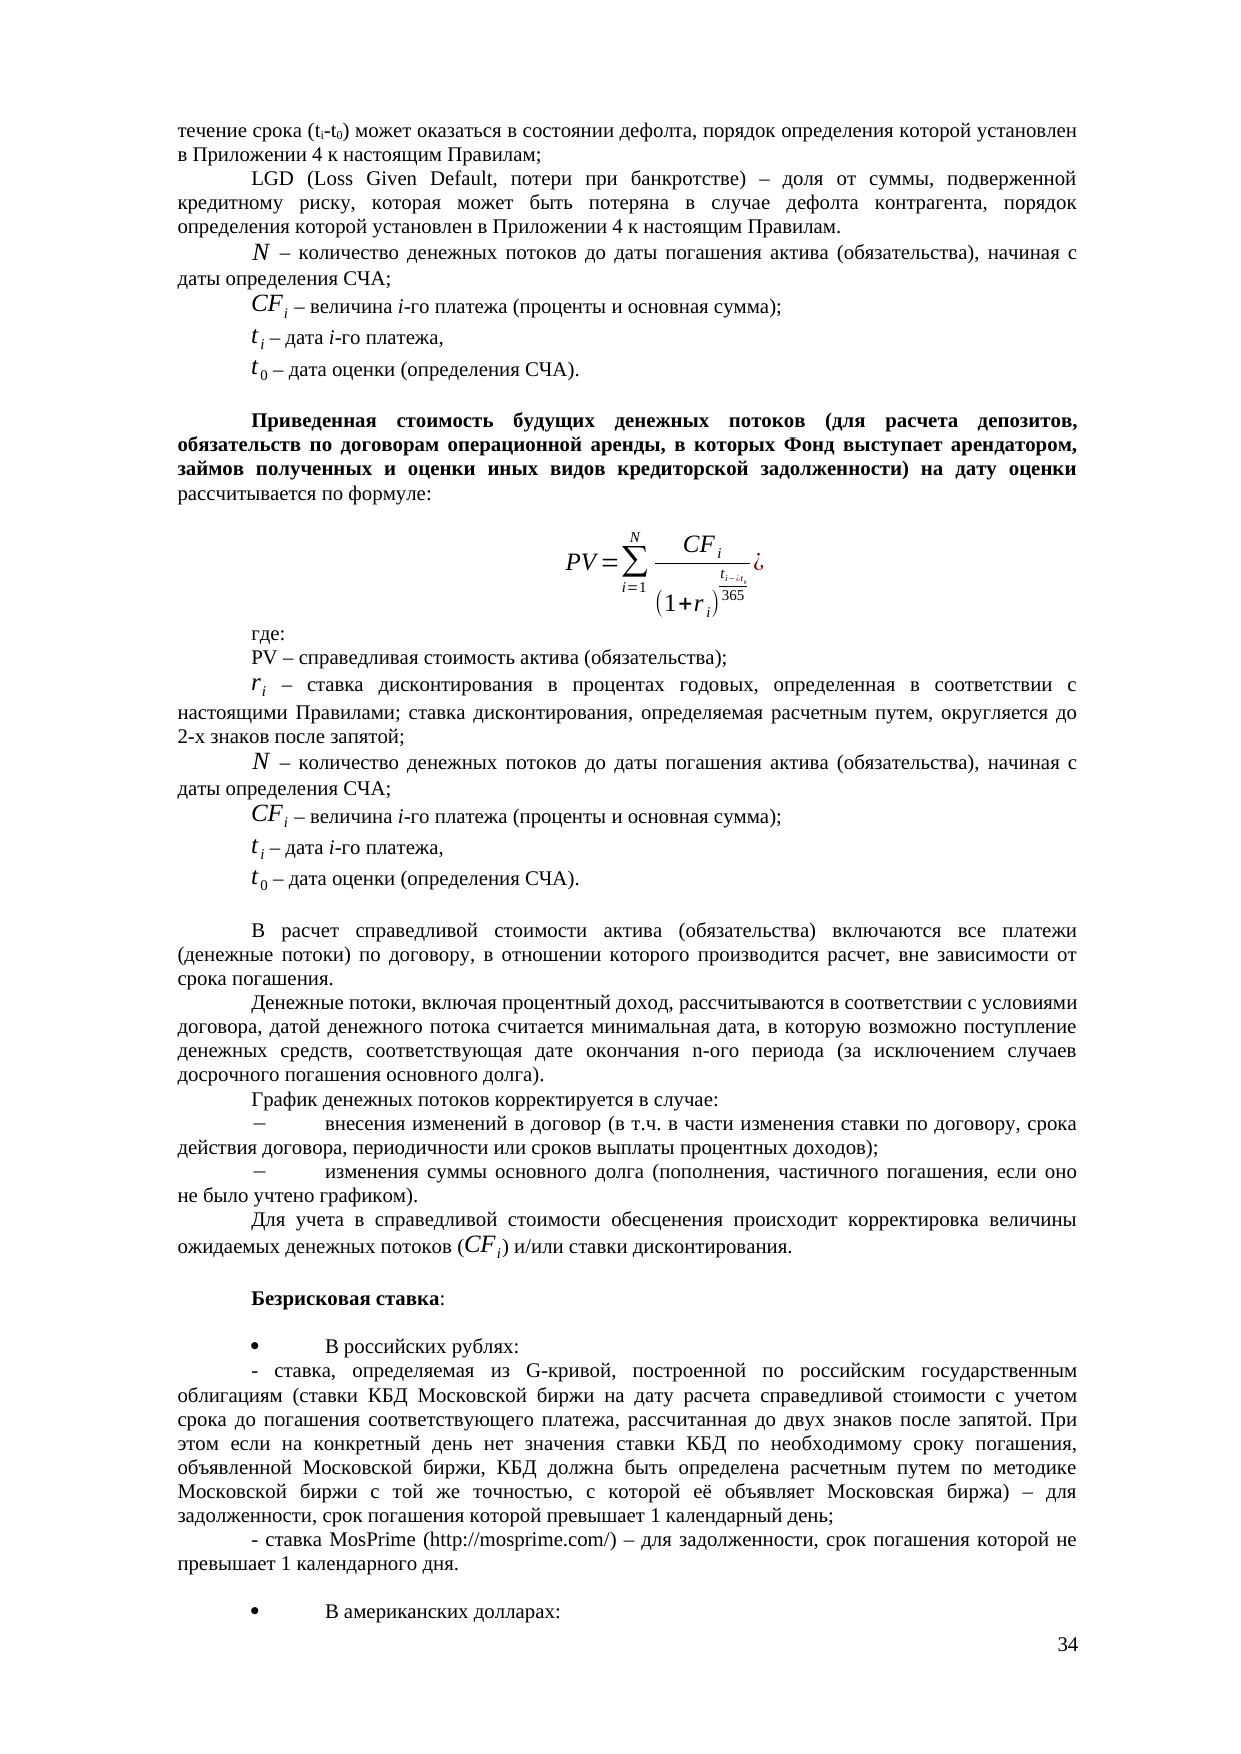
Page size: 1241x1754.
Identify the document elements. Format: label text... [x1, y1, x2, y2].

text - ставка MosPrime (http://mosprime.com/) – для задолженности, срок погашения которой не превышает 1 календарного дня. [177, 1527, 1078, 1575]
text График денежных потоков корректируется в случае: [177, 1086, 1078, 1111]
text – величина i-го платежа (проценты и основная сумма); [177, 290, 1078, 321]
text В расчет справедливой стоимости актива (обязательства) включаются все платежи (денежные потоки) по договору, в отношении которого производится расчет, вне зависимости от срока погашения. [177, 918, 1078, 990]
list В американских долларах: [177, 1599, 1078, 1623]
text Денежные потоки, включая процентный доход, рассчитываются в соответствии с условиями договора, датой денежного потока считается минимальная дата, в которую возможно поступление денежных средств, соответствующая дате окончания n-ого периода (за исключением случаев досрочного погашения основного долга). [177, 990, 1078, 1086]
text Безрисковая ставка: [177, 1286, 1078, 1310]
list внесения изменений в договор (в т.ч. в части изменения ставки по договору, срока действия договора, периодичности или сроков выплаты процентных доходов); [177, 1111, 1078, 1159]
text – дата оценки (определения СЧА). [177, 863, 1078, 894]
text - ставка, определяемая из G-кривой, построенной по российским государственным облигациям (ставки КБД Московской биржи на дату расчета справедливой стоимости с учетом срока до погашения соответствующего платежа, рассчитанная до двух знаков после запятой. При этом если на конкретный день нет значения ставки КБД по необходимому сроку погашения, объявленной Московской биржи, КБД должна быть определена расчетным путем по методике Московской биржи с той же точностью, с которой её объявляет Московская биржа) – для задолженности, срок погашения которой превышает 1 календарный день; [177, 1358, 1078, 1527]
text PV – справедливая стоимость актива (обязательства); [177, 645, 1078, 669]
text – дата оценки (определения СЧА). [177, 353, 1078, 384]
text – величина i-го платежа (проценты и основная сумма); [177, 800, 1078, 831]
text Приведенная стоимость будущих денежных потоков (для расчета депозитов, обязательств по договорам операционной аренды, в которых Фонд выступает арендатором, займов полученных и оценки иных видов кредиторской задолженности) на дату оценки рассчитывается по формуле: [177, 408, 1078, 504]
list В российских рублях: [177, 1334, 1078, 1358]
text – количество денежных потоков до даты погашения актива (обязательства), начиная с даты определения СЧА; [177, 748, 1078, 800]
text – дата i-го платежа, [177, 831, 1078, 863]
text – ставка дисконтирования в процентах годовых, определенная в соответствии с настоящими Правилами; ставка дисконтирования, определяемая расчетным путем, округляется до 2-х знаков после запятой; [177, 669, 1078, 748]
text LGD (Loss Given Default, потери при банкротстве) – доля от суммы, подверженной кредитному риску, которая может быть потеряна в случае дефолта контрагента, порядок определения которой установлен в Приложении 4 к настоящим Правилам. [177, 166, 1078, 238]
text где: [177, 621, 1078, 645]
text – количество денежных потоков до даты погашения актива (обязательства), начиная с даты определения СЧА; [177, 238, 1078, 290]
text Для учета в справедливой стоимости обесценения происходит корректировка величины ожидаемых денежных потоков () и/или ставки дисконтирования. [177, 1207, 1078, 1262]
text – дата i-го платежа, [177, 321, 1078, 353]
list изменения суммы основного долга (пополнения, частичного погашения, если оно не было учтено графиком). [177, 1159, 1078, 1207]
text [177, 118, 1078, 166]
